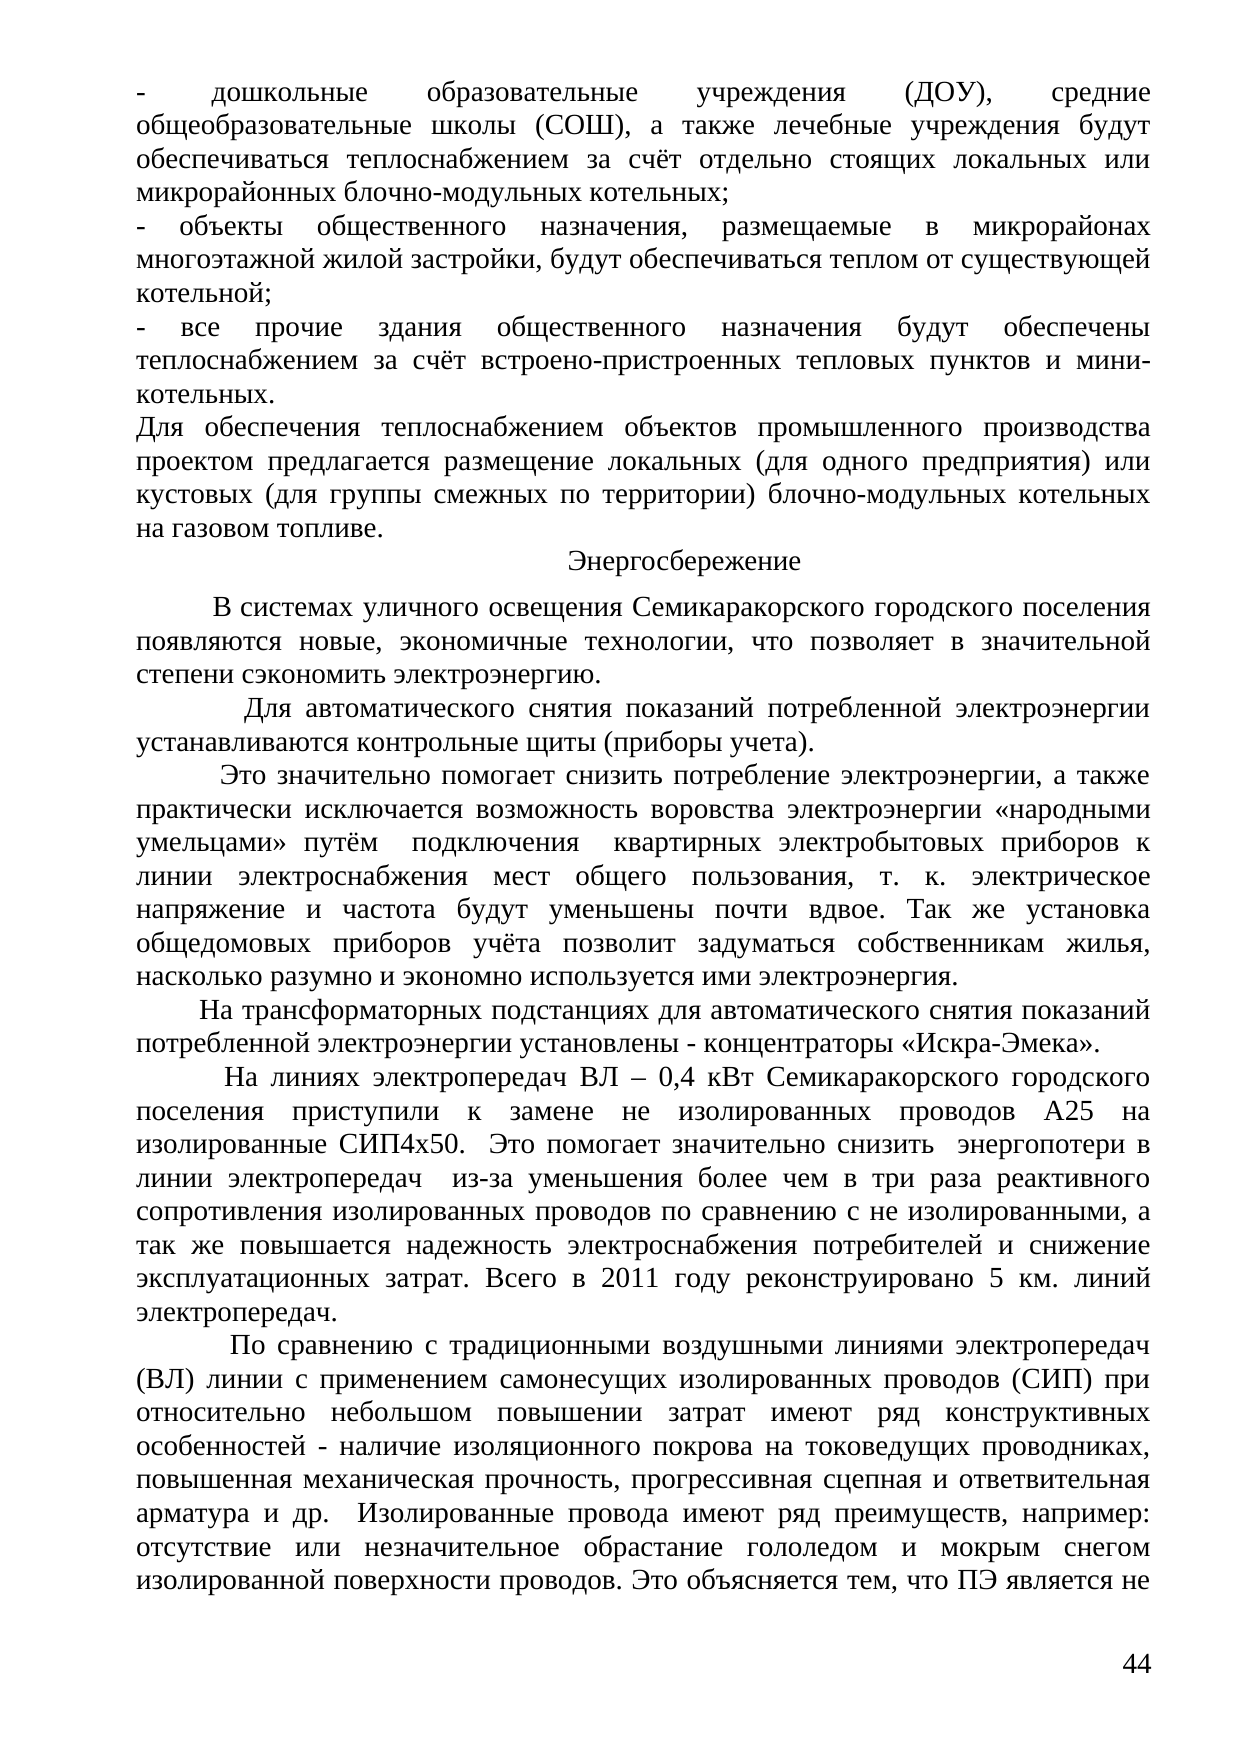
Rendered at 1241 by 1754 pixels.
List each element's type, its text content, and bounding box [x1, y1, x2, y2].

text Это значительно помогает снизить потребление электроэнергии, а также практически исключается возможность воровства электроэнергии «народными умельцами» путём подключения квартирных электробытовых приборов к линии электроснабжения мест общего пользования, т. к. электрическое напряжение и частота будут уменьшены почти вдвое. Так же установка общедомовых приборов учёта позволит задуматься собственникам жилья, насколько разумно и экономно используется ими электроэнергия. [136, 757, 1152, 992]
text - дошкольные образовательные учреждения (ДОУ), средние общеобразовательные школы (СОШ), а также лечебные учреждения будут обеспечиваться теплоснабжением за счёт отдельно стоящих локальных или микрорайонных блочно-модульных котельных; [136, 74, 1152, 208]
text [136, 1327, 1152, 1596]
list Энергосбережение [136, 543, 1152, 577]
text На линиях электропередач ВЛ – 0,4 кВт Семикаракорского городского поселения приступили к замене не изолированных проводов А25 на изолированные СИП4х50. Это помогает значительно снизить энергопотери в линии электропередач из-за уменьшения более чем в три раза реактивного сопротивления изолированных проводов по сравнению с не изолированными, а так же повышается надежность электроснабжения потребителей и снижение эксплуатационных затрат. Всего в 2011 году реконструировано . линий электропередач. [136, 1059, 1152, 1327]
text Для автоматического снятия показаний потребленной электроэнергии устанавливаются контрольные щиты (приборы учета). [136, 690, 1152, 757]
text На трансформаторных подстанциях для автоматического снятия показаний потребленной электроэнергии установлены - концентраторы «Искра-Эмека». [136, 992, 1152, 1059]
text В системах уличного освещения Семикаракорского городского поселения появляются новые, экономичные технологии, что позволяет в значительной степени сэкономить электроэнергию. [136, 589, 1152, 690]
text - все прочие здания общественного назначения будут обеспечены теплоснабжением за счёт встроено-пристроенных тепловых пунктов и мини-котельных. [136, 309, 1152, 409]
text Для обеспечения теплоснабжением объектов промышленного производства проектом предлагается размещение локальных (для одного предприятия) или кустовых (для группы смежных по территории) блочно-модульных котельных на газовом топливе. [136, 409, 1152, 543]
text - объекты общественного назначения, размещаемые в микрорайонах многоэтажной жилой застройки, будут обеспечиваться теплом от существующей котельной; [136, 208, 1152, 309]
